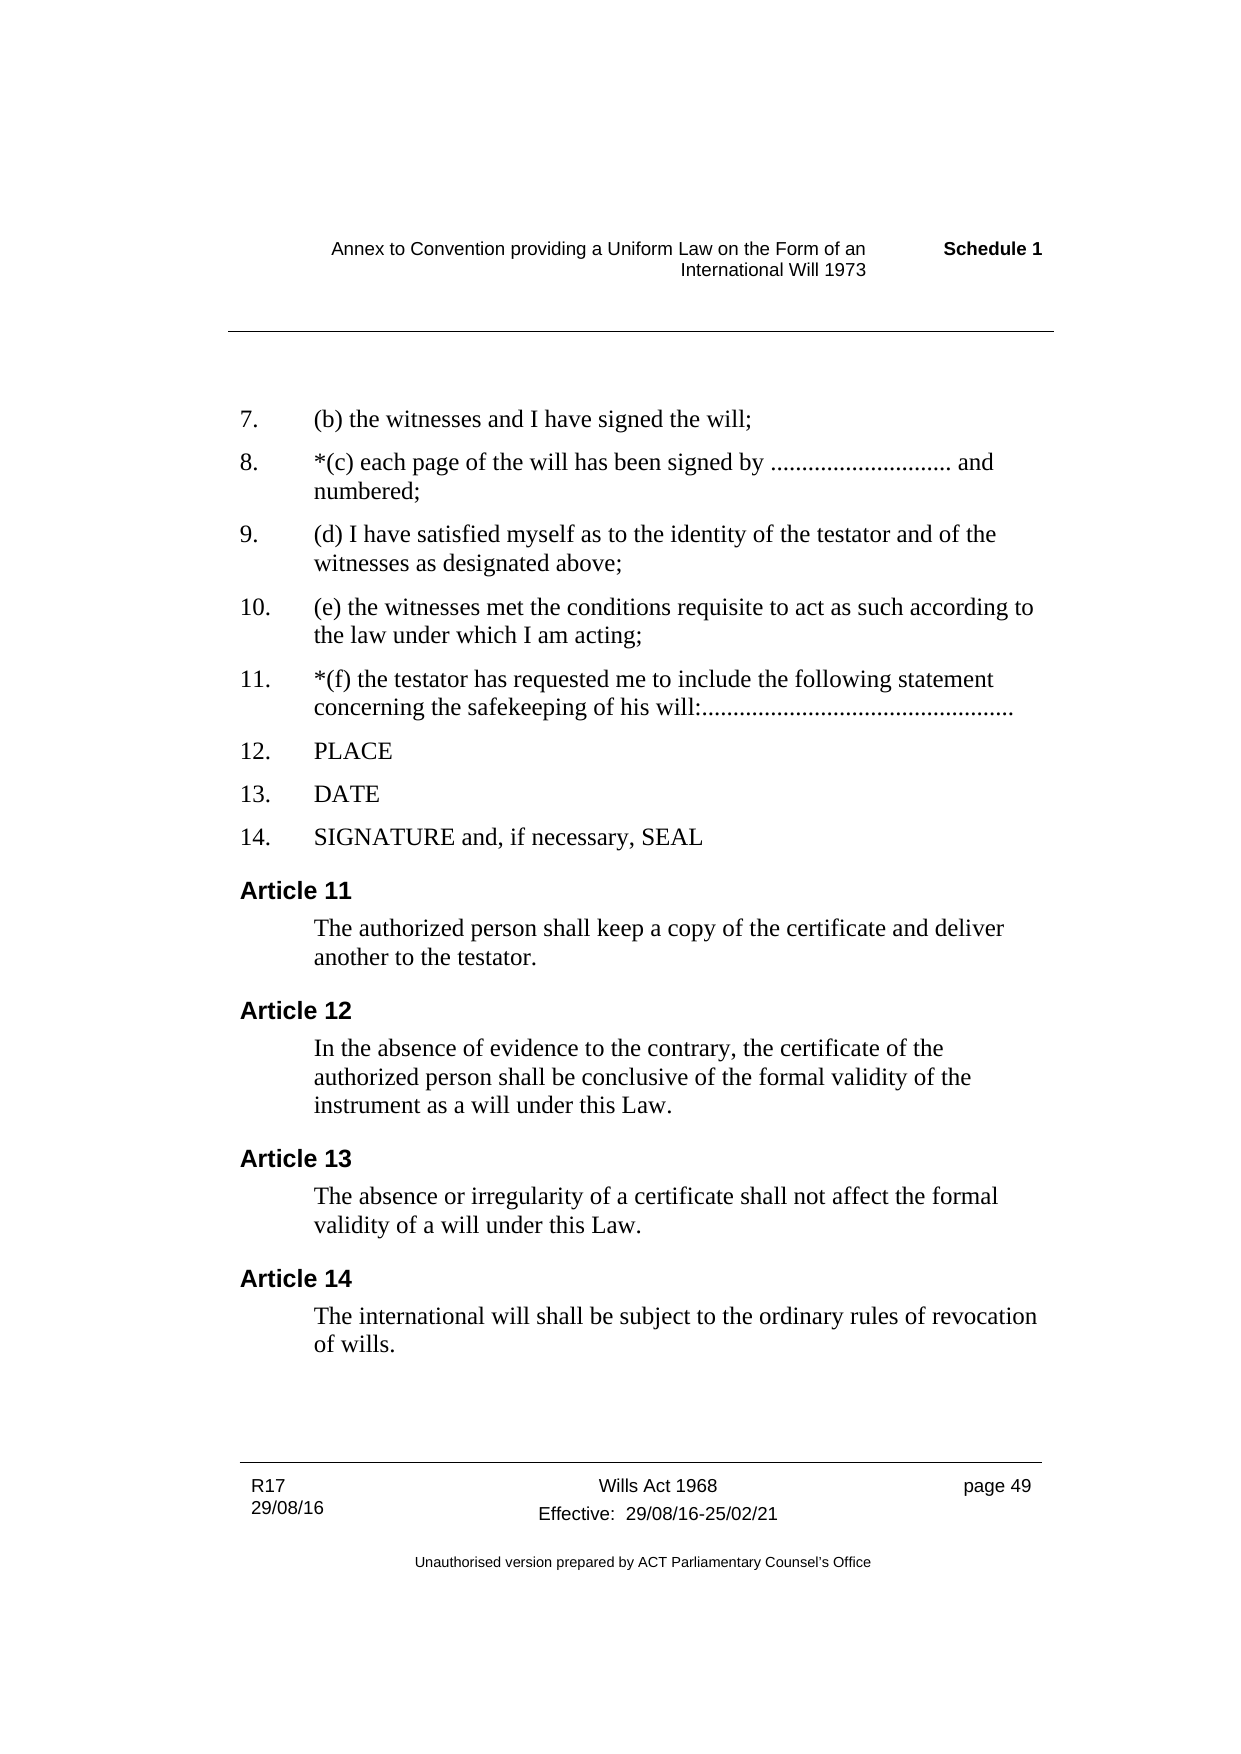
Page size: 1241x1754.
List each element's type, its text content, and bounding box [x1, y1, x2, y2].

text Article 14 [239, 1264, 1042, 1292]
text 9. (d) I have satisfied myself as to the identity of the testator and of the witnesses as designated above; [239, 519, 1042, 577]
text 12. PLACE [239, 736, 1042, 764]
text 8. *(c) each page of the will has been signed by ............................. and numbered; [239, 447, 1042, 505]
text In the absence of evidence to the contrary, the certificate of the authorized person shall be conclusive of the formal validity of the instrument as a will under this Law. [239, 1033, 1042, 1119]
text 10. (e) the witnesses met the conditions requisite to act as such according to the law under which I am acting; [239, 592, 1042, 649]
text Article 13 [239, 1144, 1042, 1173]
text The authorized person shall keep a copy of the certificate and deliver another to the testator. [239, 913, 1042, 971]
text The absence or irregularity of a certificate shall not affect the formal validity of a will under this Law. [239, 1181, 1042, 1239]
text Article 11 [239, 876, 1042, 905]
text 7. (b) the witnesses and I have signed the will; [239, 404, 1042, 433]
text Article 12 [239, 996, 1042, 1024]
text 11. *(f) the testator has requested me to include the following statement concerning the safekeeping of his will:.................................................. [239, 664, 1042, 721]
text 13. DATE [239, 779, 1042, 808]
text 14. SIGNATURE and, if necessary, SEAL [239, 822, 1042, 851]
text The international will shall be subject to the ordinary rules of revocation of wills. [239, 1301, 1042, 1358]
